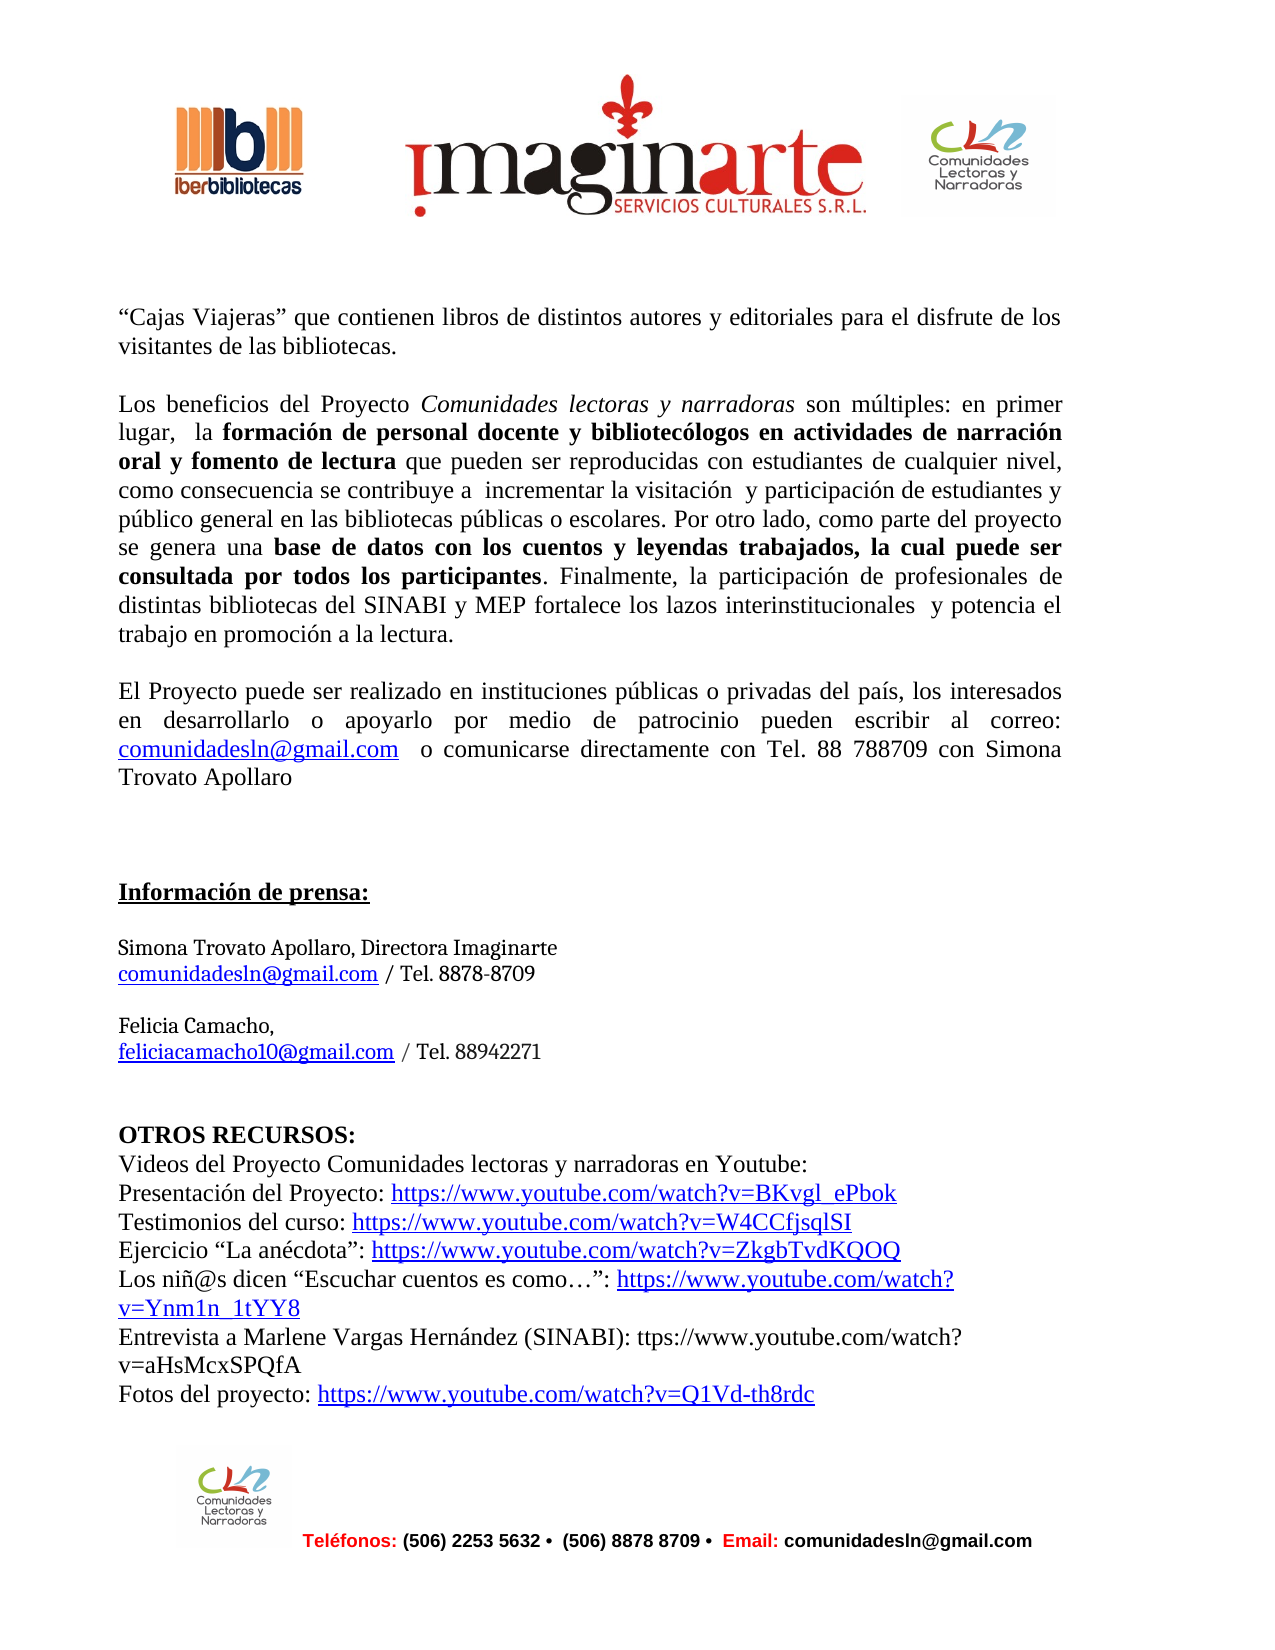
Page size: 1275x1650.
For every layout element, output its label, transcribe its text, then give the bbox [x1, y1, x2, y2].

text Presentación del Proyecto: https://www.youtube.com/watch?v=BKvgl_ePbok [118, 1178, 1063, 1207]
text OTROS RECURSOS: [118, 1120, 1063, 1149]
text Ejercicio “La anécdota”: https://www.youtube.com/watch?v=ZkgbTvdKQOQ [118, 1235, 1063, 1264]
picture [901, 95, 1056, 217]
text El Proyecto puede ser realizado en instituciones públicas o privadas del país, los interesados en desarrollarlo o apoyarlo por medio de patrocinio pueden escribir al correo: comunidadesln@gmail.com o comunicarse directamente con Tel. 88 788709 con Simona Trovato Apollaro [118, 676, 1063, 791]
text feliciacamacho10@gmail.com / Tel. 88942271 [118, 1039, 1063, 1065]
picture [118, 83, 359, 217]
text Simona Trovato Apollaro, Directora Imaginarte [118, 935, 1063, 961]
text Fotos del proyecto: https://www.youtube.com/watch?v=Q1Vd-th8rdc [118, 1379, 1063, 1408]
picture [176, 1445, 292, 1548]
text Entrevista a Marlene Vargas Hernández (SINABI): ttps://www.youtube.com/watch?v=aHsMcxSPQfA [118, 1322, 1063, 1379]
text Testimonios del curso: https://www.youtube.com/watch?v=W4CCfjsqlSI [118, 1207, 1063, 1235]
text Los niñ@s dicen “Escuchar cuentos es como…”: https://www.youtube.com/watch?v=Ynm1n_1tYY8 [118, 1264, 1063, 1322]
picture [405, 74, 866, 217]
text Videos del Proyecto Comunidades lectoras y narradoras en Youtube: [118, 1149, 1063, 1178]
text comunidadesln@gmail.com / Tel. 8878-8709 [118, 961, 1063, 988]
text Los beneficios del Proyecto Comunidades lectoras y narradoras son múltiples: en primer lugar, la formación de personal docente y bibliotecólogos en actividades de narración oral y fomento de lectura que pueden ser reproducidas con estudiantes de cualquier nivel, como consecuencia se contribuye a incrementar la visitación y participación de estudiantes y público general en las bibliotecas públicas o escolares. Por otro lado, como parte del proyecto se genera una base de datos con los cuentos y leyendas trabajados, la cual puede ser consultada por todos los participantes. Finalmente, la participación de profesionales de distintas bibliotecas del SINABI y MEP fortalece los lazos interinstitucionales y potencia el trabajo en promoción a la lectura. [118, 389, 1063, 647]
text Felicia Camacho, [118, 1013, 1063, 1039]
text Información de prensa: [118, 877, 1063, 906]
